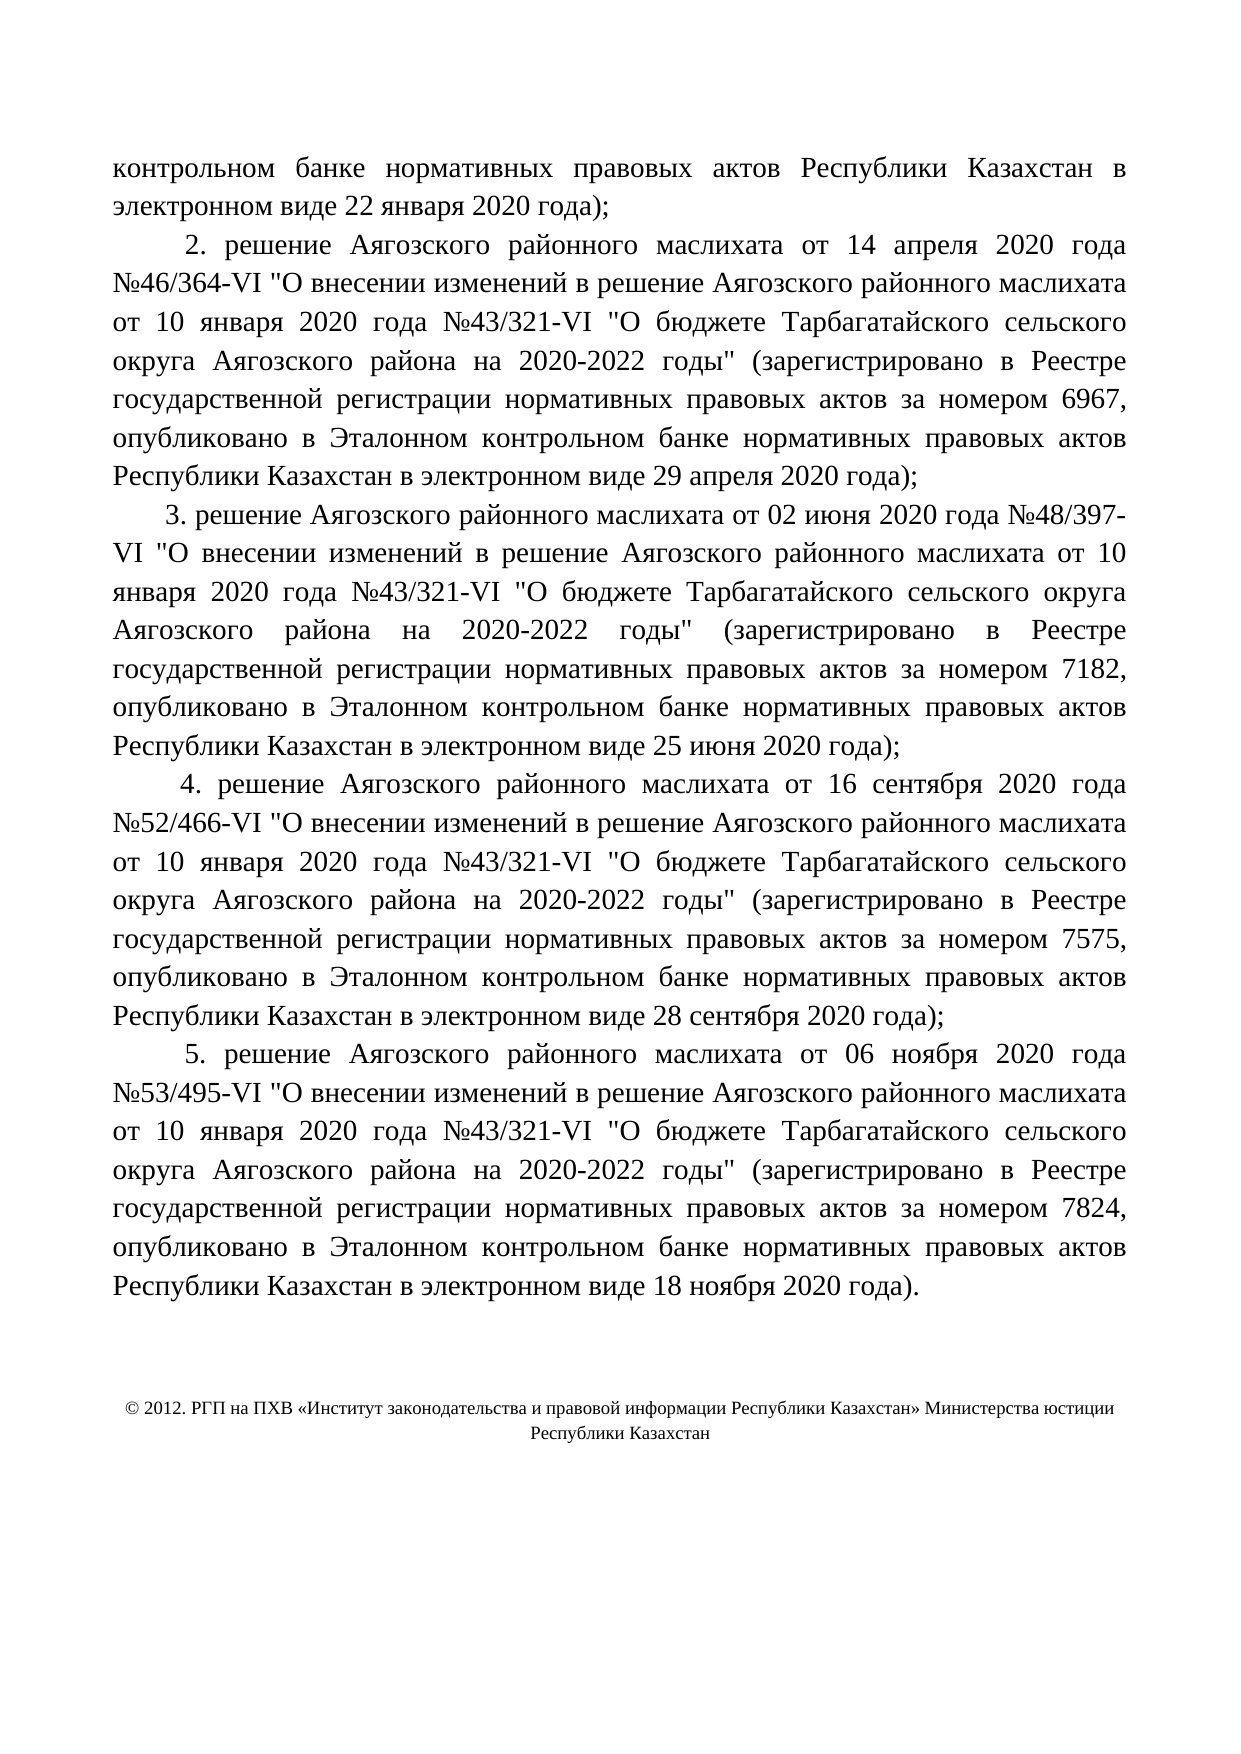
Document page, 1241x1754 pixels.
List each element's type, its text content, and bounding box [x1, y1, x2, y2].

text 5. решение Аягозского районного маслихата от 06 ноября 2020 года №53/495-VI "О внесении изменений в решение Аягозского районного маслихата от 10 января 2020 года №43/321-VІ "О бюджете Тарбагатайского сельского округа Аягозского района на 2020-2022 годы" (зарегистрировано в Реестре государственной регистрации нормативных правовых актов за номером 7824, опубликовано в Эталонном контрольном банке нормативных правовых актов Республики Казахстан в электронном виде 18 ноября 2020 года). [112, 1036, 1128, 1301]
text 3. решение Аягозского районного маслихата от 02 июня 2020 года №48/397-VI "О внесении изменений в решение Аягозского районного маслихата от 10 января 2020 года №43/321-VІ "О бюджете Тарбагатайского сельского округа Аягозского района на 2020-2022 годы" (зарегистрировано в Реестре государственной регистрации нормативных правовых актов за номером 7182, опубликовано в Эталонном контрольном банке нормативных правовых актов Республики Казахстан в электронном виде 25 июня 2020 года); [112, 497, 1128, 762]
text 4. решение Аягозского районного маслихата от 16 сентября 2020 года №52/466-VI "О внесении изменений в решение Аягозского районного маслихата от 10 января 2020 года №43/321-VІ "О бюджете Тарбагатайского сельского округа Аягозского района на 2020-2022 годы" (зарегистрировано в Реестре государственной регистрации нормативных правовых актов за номером 7575, опубликовано в Эталонном контрольном банке нормативных правовых актов Республики Казахстан в электронном виде 28 сентября 2020 года); [112, 767, 1128, 1031]
text © 2012. РГП на ПХВ «Институт законодательства и правовой информации Республики Казахстан» Министерства юстиции Республики Казахстан [112, 1397, 1128, 1443]
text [112, 150, 1128, 222]
text 2. решение Аягозского районного маслихата от 14 апреля 2020 года №46/364-VI "О внесении изменений в решение Аягозского районного маслихата от 10 января 2020 года №43/321-VІ "О бюджете Тарбагатайского сельского округа Аягозского района на 2020-2022 годы" (зарегистрировано в Реестре государственной регистрации нормативных правовых актов за номером 6967, опубликовано в Эталонном контрольном банке нормативных правовых актов Республики Казахстан в электронном виде 29 апреля 2020 года); [112, 227, 1128, 492]
